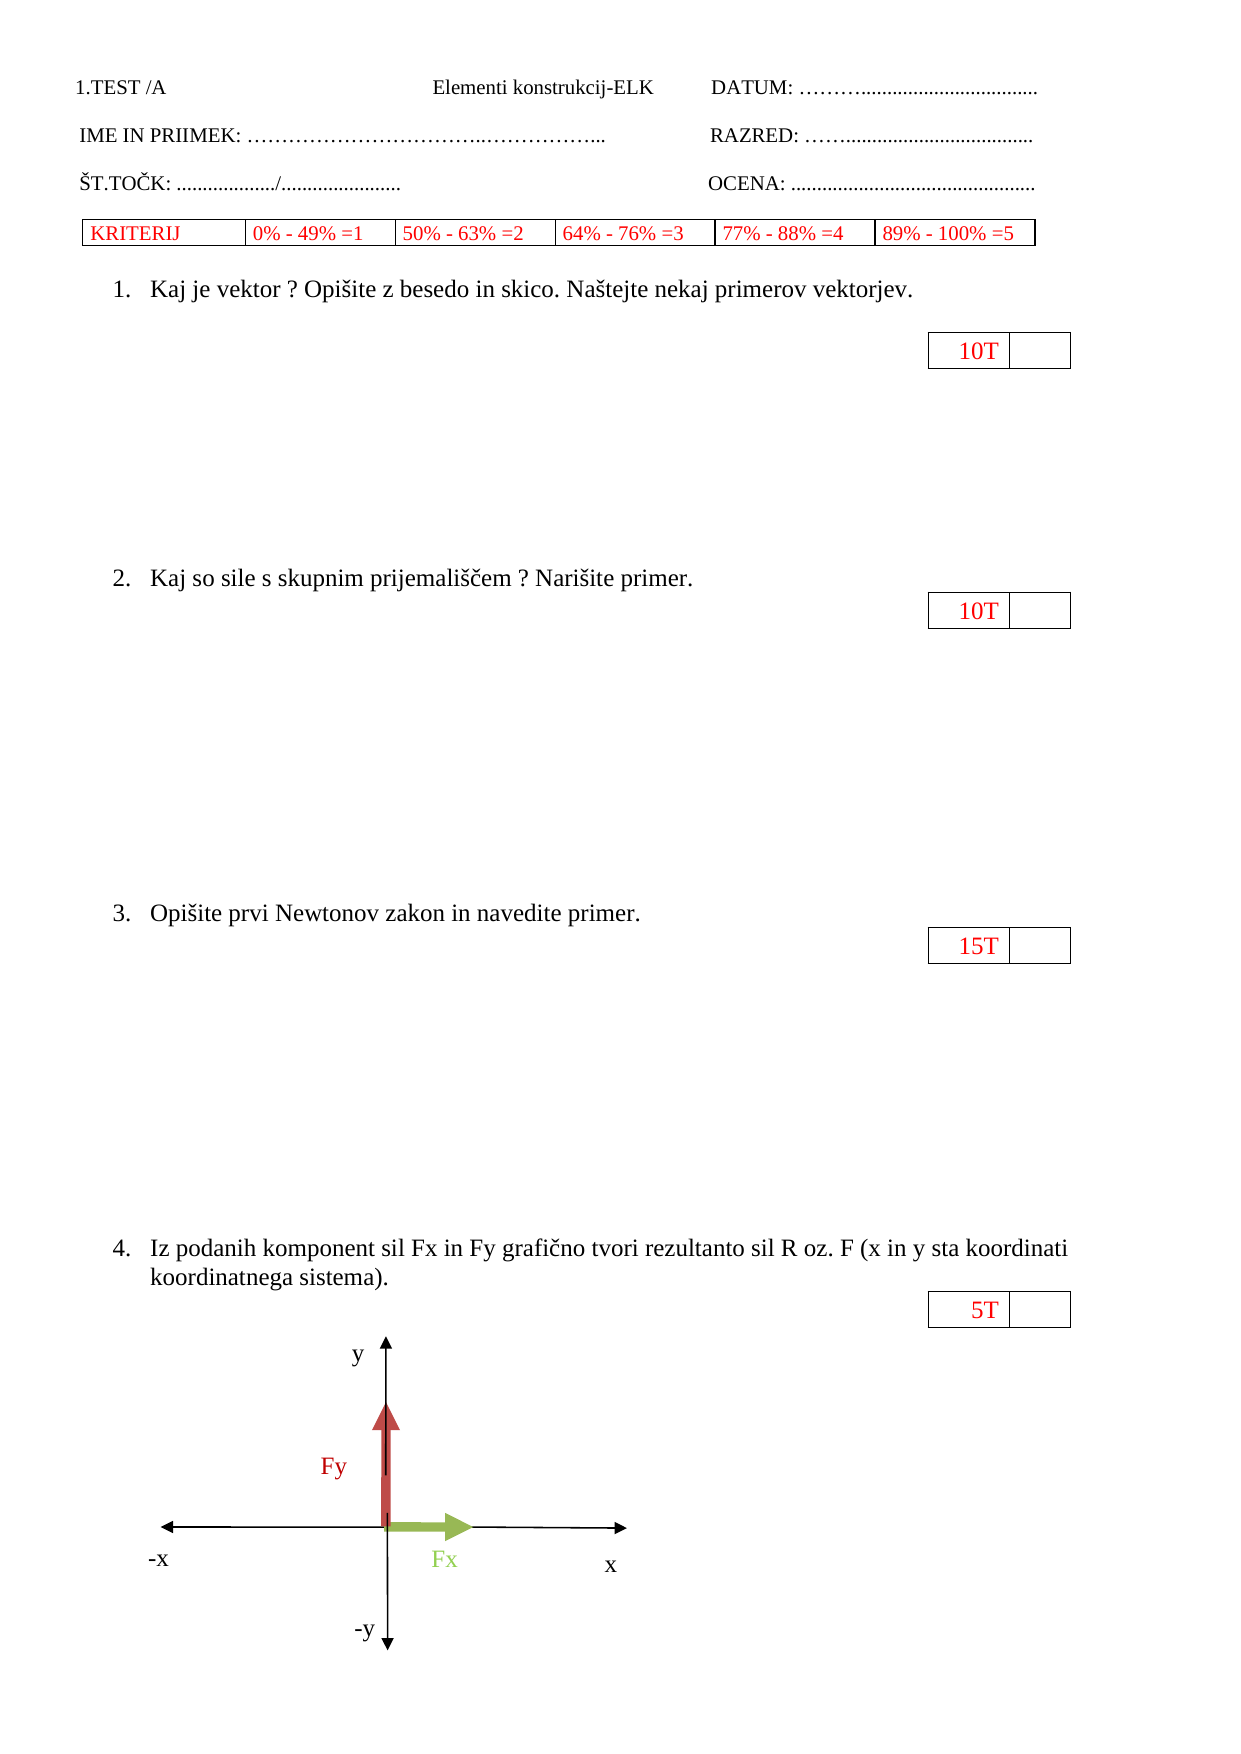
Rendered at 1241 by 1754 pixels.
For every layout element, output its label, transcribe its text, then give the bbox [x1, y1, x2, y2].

text 1.TEST /A Elementi konstrukcij-ELK DATUM: ……….................................. [75, 75, 1165, 99]
table_header 77% - 88% =4 [716, 220, 874, 244]
table_header 10T [929, 333, 1009, 368]
table_header 10T [929, 593, 1009, 628]
table_header [1010, 928, 1070, 963]
table_header 50% - 63% =2 [396, 220, 555, 244]
table_header 5T [929, 1292, 1009, 1327]
table_header 89% - 100% =5 [876, 220, 1034, 244]
list Opišite prvi Newtonov zakon in navedite primer. [112, 898, 1165, 927]
text ŠT.TOČK: .................../....................... OCENA: ............................................... [37, 171, 1165, 195]
list Kaj so sile s skupnim prijemališčem ? Narišite primer. [112, 563, 1165, 592]
list Iz podanih komponent sil Fx in Fy grafično tvori rezultanto sil R oz. F (x in y sta koordinati koordinatnega sistema). [112, 1233, 1165, 1291]
list Kaj je vektor ? Opišite z besedo in skico. Naštejte nekaj primerov vektorjev. [112, 274, 1165, 303]
table_header 15T [929, 928, 1009, 963]
table_header [1010, 1292, 1070, 1327]
table_header [1010, 333, 1070, 368]
table_header 64% - 76% =3 [556, 220, 714, 244]
text IME IN PRIIMEK: ……………………………..……………... RAZRED: …….................................... [37, 123, 1165, 147]
table_header 0% - 49% =1 [246, 220, 395, 244]
table_header [1010, 593, 1070, 628]
table_header KRITERIJ [83, 220, 245, 244]
